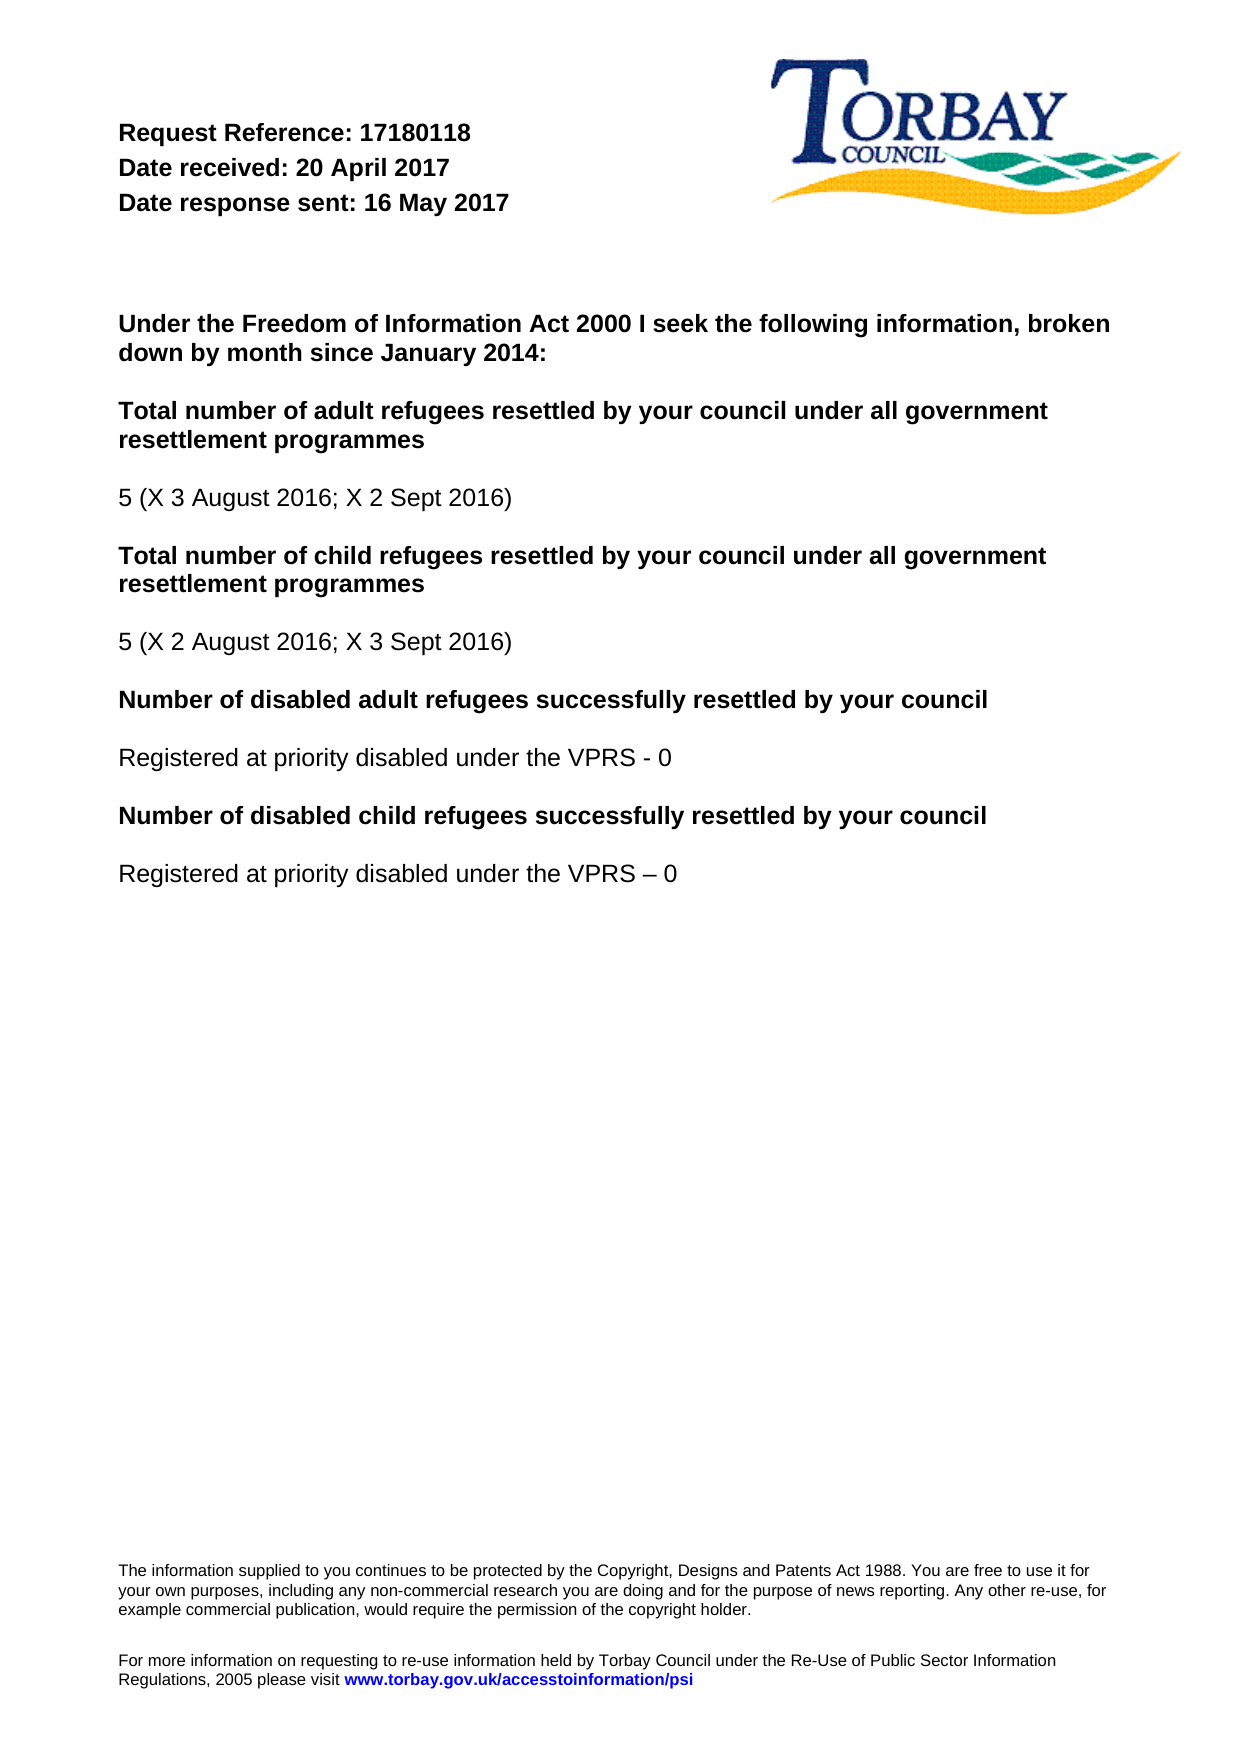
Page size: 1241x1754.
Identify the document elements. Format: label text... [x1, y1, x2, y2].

picture [770, 59, 1182, 219]
text Number of disabled adult refugees successfully resettled by your council [118, 685, 1122, 714]
text Total number of child refugees resettled by your council under all government resettlement programmes [118, 541, 1122, 598]
text Under the Freedom of Information Act 2000 I seek the following information, broken down by month since January 2014: [118, 309, 1122, 367]
list Registered at priority disabled under the VPRS – 0 [118, 859, 1122, 888]
text Total number of adult refugees resettled by your council under all government resettlement programmes [118, 396, 1122, 453]
text Date received: 20 April 2017 [118, 153, 1122, 182]
text Number of disabled child refugees successfully resettled by your council [118, 801, 1122, 830]
text Request Reference: 17180118 [118, 118, 1122, 147]
text Date response sent: 16 May 2017 [118, 188, 1122, 217]
list 5 (X 2 August 2016; X 3 Sept 2016) [118, 627, 1122, 656]
text Registered at priority disabled under the VPRS - 0 [118, 743, 1122, 772]
list 5 (X 3 August 2016; X 2 Sept 2016) [118, 483, 1122, 511]
